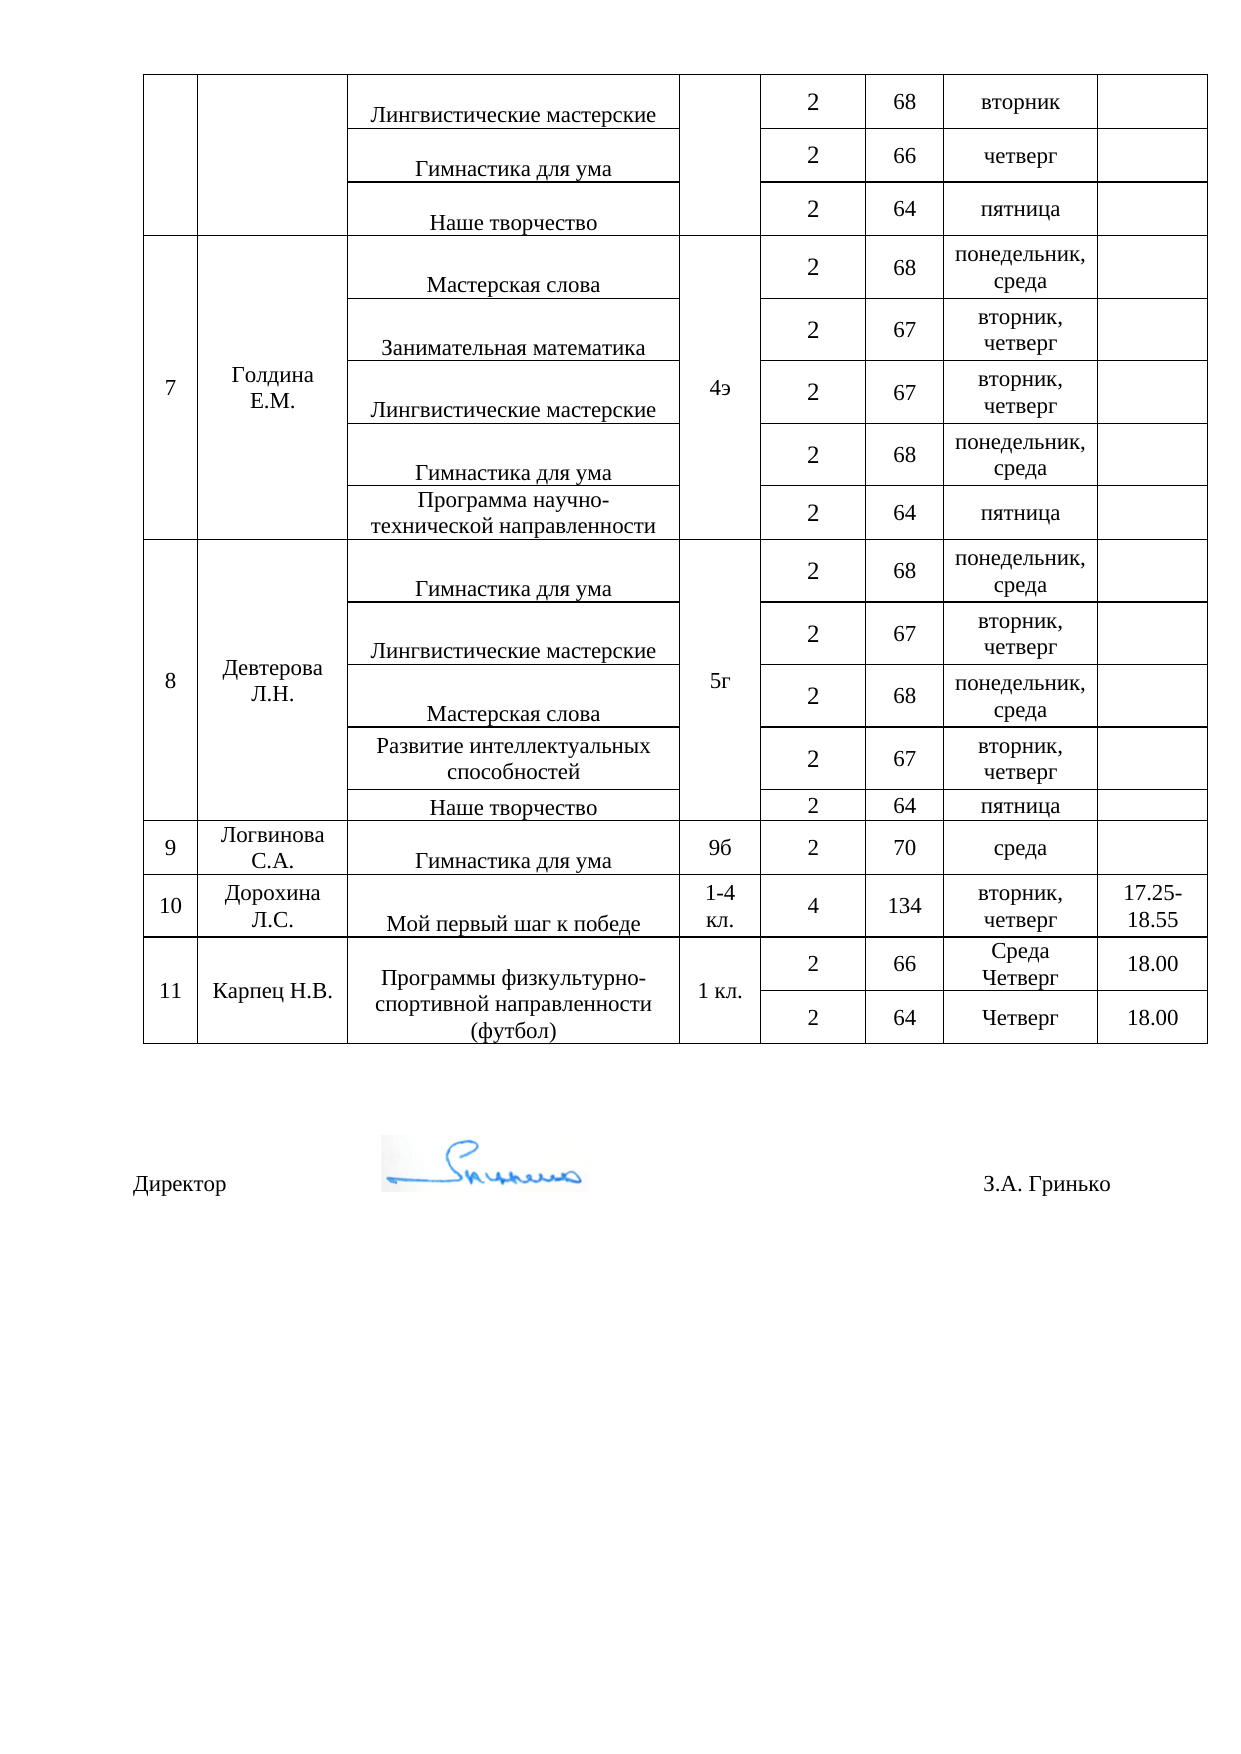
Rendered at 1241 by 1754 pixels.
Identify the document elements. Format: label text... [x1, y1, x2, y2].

table_cell 2 [761, 424, 865, 485]
table_cell [1098, 603, 1207, 664]
table_cell [1098, 665, 1207, 726]
table_cell 4э [680, 236, 760, 539]
table_cell 2 [761, 486, 865, 539]
table_cell 134 [866, 875, 943, 936]
table_cell 67 [866, 603, 943, 664]
table_cell Лингвистические мастерские [348, 603, 679, 664]
table_cell 68 [866, 540, 943, 601]
text Директор З.А. Гринько [133, 1135, 1152, 1196]
table_cell 2 [761, 129, 865, 181]
table_cell вторник [944, 75, 1097, 128]
table_cell 68 [866, 665, 943, 726]
table_cell [1098, 129, 1207, 181]
table_cell понедельник, среда [944, 665, 1097, 726]
table_cell 66 [866, 129, 943, 181]
table_cell Наше творчество [348, 790, 679, 820]
table_cell 1 кл. [680, 938, 760, 1043]
table_cell понедельник, среда [944, 540, 1097, 601]
table_cell 7 [144, 236, 197, 539]
table_cell 5г [680, 540, 760, 820]
table_cell 9 [144, 821, 197, 874]
table_cell Мастерская слова [348, 236, 679, 298]
table_cell 10 [144, 875, 197, 936]
table_cell 66 [866, 938, 943, 990]
table_cell Дорохина Л.С. [198, 875, 347, 936]
table_cell 64 [866, 183, 943, 235]
table_cell 67 [866, 361, 943, 423]
table_cell 18.00 [1098, 938, 1207, 990]
table_cell Гимнастика для ума [348, 424, 679, 485]
table_cell Гимнастика для ума [348, 821, 679, 874]
table_cell Лингвистические мастерские [348, 75, 679, 128]
table_cell 64 [866, 486, 943, 539]
table_cell Голдина Е.М. [198, 236, 347, 539]
table_cell Мой первый шаг к победе [348, 875, 679, 936]
table_cell 2 [761, 603, 865, 664]
table_cell 68 [866, 424, 943, 485]
table_cell Лингвистические мастерские [348, 361, 679, 423]
table_cell [1098, 183, 1207, 235]
table_cell Мастерская слова [348, 665, 679, 726]
table_cell 11 [144, 938, 197, 1043]
table_cell Наше творчество [348, 183, 679, 235]
table_cell Среда Четверг [944, 938, 1097, 990]
table_cell [1098, 790, 1207, 820]
table_cell Программа научно-технической направленности [348, 486, 679, 539]
table_cell Логвинова С.А. [198, 821, 347, 874]
table_cell 67 [866, 299, 943, 360]
table_cell 8 [144, 540, 197, 820]
table_cell 2 [761, 938, 865, 990]
table_cell [1098, 424, 1207, 485]
table_cell 9б [680, 821, 760, 874]
table_cell среда [944, 821, 1097, 874]
table_cell 18.00 [1098, 991, 1207, 1043]
table_cell 1-4 кл. [680, 875, 760, 936]
table_cell 2 [761, 665, 865, 726]
table_cell 2 [761, 991, 865, 1043]
table_cell Четверг [944, 991, 1097, 1043]
table_cell Развитие интеллектуальных способностей [348, 728, 679, 789]
table_cell вторник, четверг [944, 603, 1097, 664]
table_cell [1098, 821, 1207, 874]
table_cell Занимательная математика [348, 299, 679, 360]
table_cell понедельник, среда [944, 236, 1097, 298]
table_cell вторник, четверг [944, 361, 1097, 423]
table_cell [1098, 236, 1207, 298]
table_cell 64 [866, 991, 943, 1043]
table_cell вторник, четверг [944, 728, 1097, 789]
table_cell 2 [761, 361, 865, 423]
table_cell Программы физкультурно-спортивной направленности (футбол) [348, 938, 679, 1043]
table_cell [1098, 75, 1207, 128]
table_cell 2 [761, 75, 865, 128]
table_cell пятница [944, 790, 1097, 820]
table_cell пятница [944, 183, 1097, 235]
table_cell [1098, 361, 1207, 423]
table_cell пятница [944, 486, 1097, 539]
table_cell 64 [866, 790, 943, 820]
table_cell Карпец Н.В. [198, 938, 347, 1043]
table_cell 4 [761, 875, 865, 936]
table_cell Гимнастика для ума [348, 540, 679, 601]
table_cell 67 [866, 728, 943, 789]
table_cell 70 [866, 821, 943, 874]
table_cell 68 [866, 236, 943, 298]
table_cell 17.25-18.55 [1098, 875, 1207, 936]
table_cell Гимнастика для ума [348, 129, 679, 181]
table_cell Девтерова Л.Н. [198, 540, 347, 820]
table_cell 2 [761, 183, 865, 235]
table_cell [1098, 728, 1207, 789]
table_cell 2 [761, 821, 865, 874]
table_cell 2 [761, 299, 865, 360]
table_cell [1098, 299, 1207, 360]
table_cell 2 [761, 728, 865, 789]
table_cell вторник, четверг [944, 299, 1097, 360]
table_cell 2 [761, 790, 865, 820]
table_cell [1098, 486, 1207, 539]
picture [381, 1135, 589, 1192]
table_cell вторник, четверг [944, 875, 1097, 936]
table_cell 2 [761, 236, 865, 298]
table_cell 68 [866, 75, 943, 128]
table_cell четверг [944, 129, 1097, 181]
table_cell [1098, 540, 1207, 601]
table_cell понедельник, среда [944, 424, 1097, 485]
table_cell 2 [761, 540, 865, 601]
